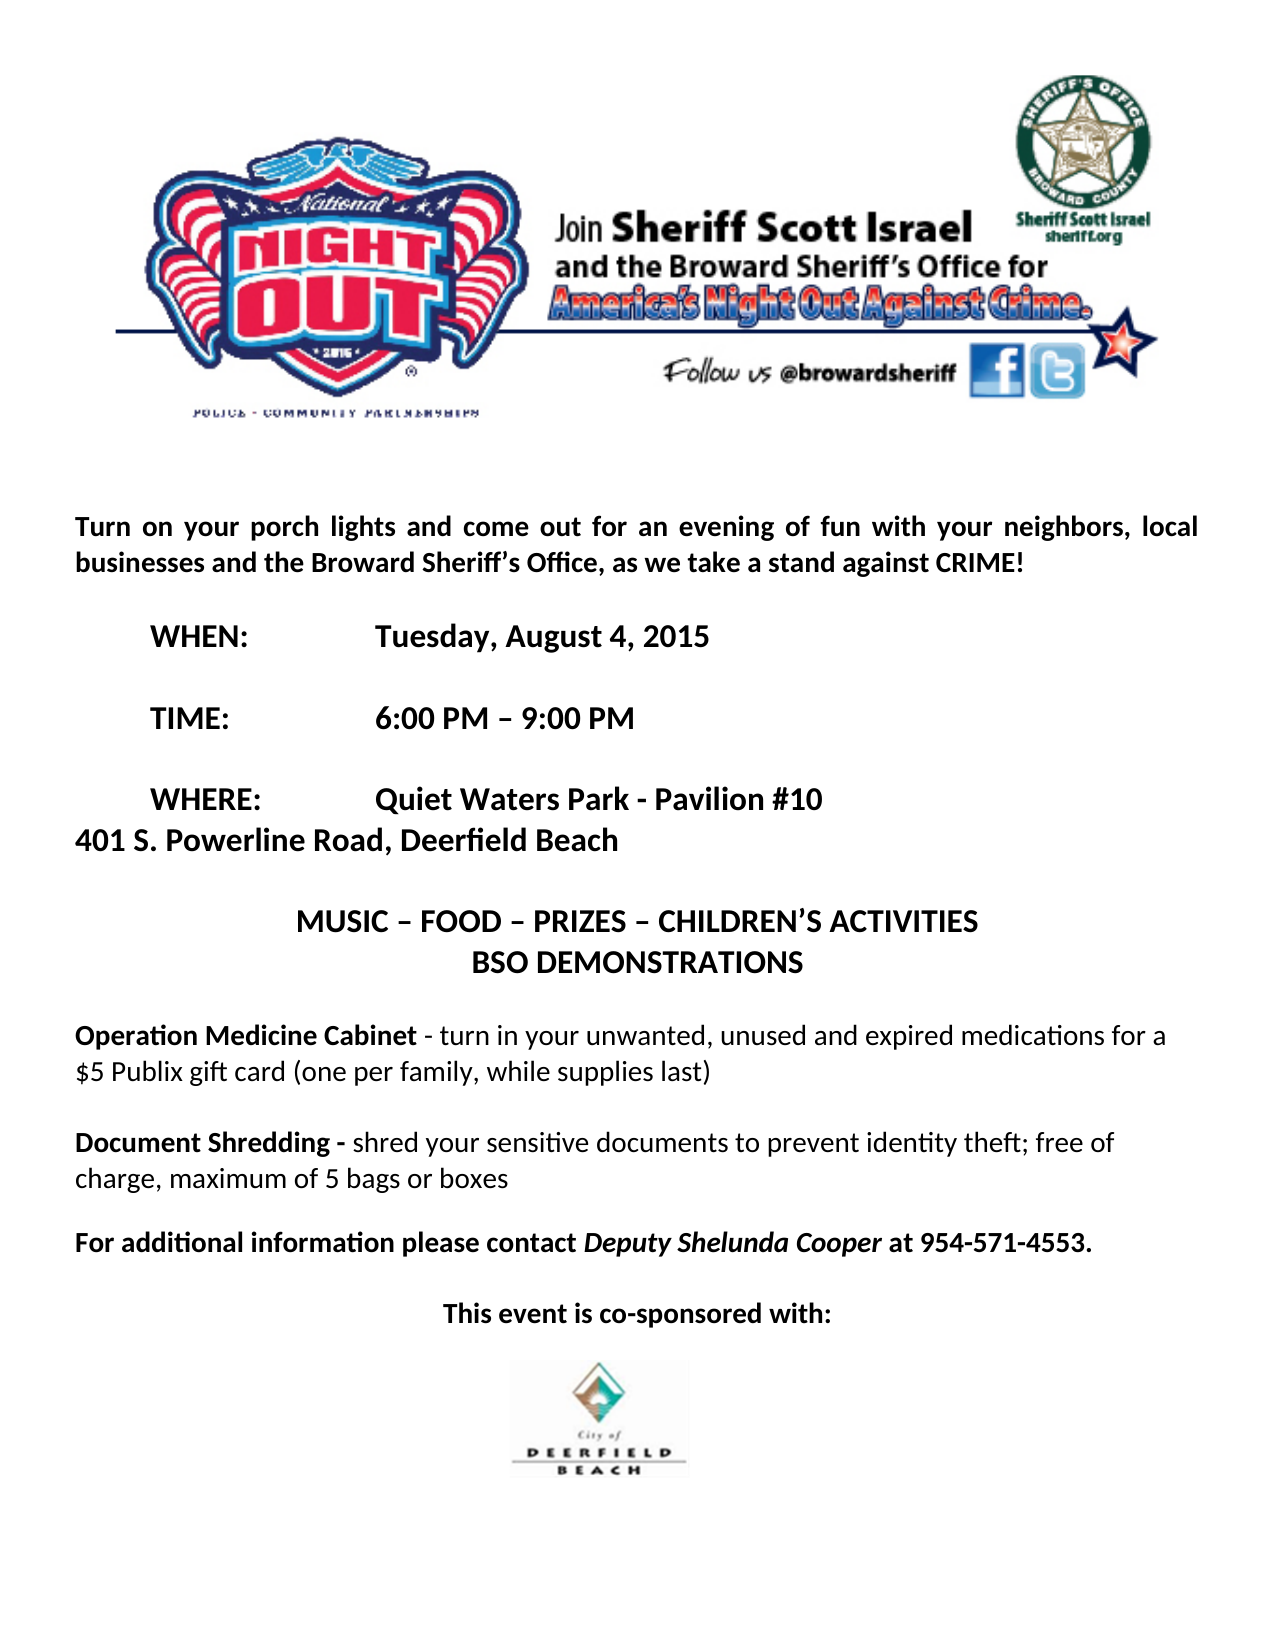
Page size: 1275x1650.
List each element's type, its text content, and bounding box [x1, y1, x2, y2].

text Turn on your porch lights and come out for an evening of fun with your neighbors, local businesses and the Broward Sheriff’s Office, as we take a stand against CRIME! [75, 508, 1200, 579]
picture [115, 75, 1160, 444]
text WHEN: Tuesday, August 4, 2015 [75, 615, 1200, 656]
text MUSIC – FOOD – PRIZES – CHILDREN’S ACTIVITIES [75, 900, 1200, 941]
text BSO DEMONSTRATIONS [75, 941, 1200, 982]
text 401 S. Powerline Road, Deerfield Beach [75, 819, 1200, 859]
text Document Shredding - shred your sensitive documents to prevent identity theft; free of charge, maximum of 5 bags or boxes [75, 1124, 1200, 1196]
text Operation Medicine Cabinet - turn in your unwanted, unused and expired medications for a $5 Publix gift card (one per family, while supplies last) [75, 1017, 1200, 1089]
picture [509, 1360, 691, 1479]
text This event is co-sponsored with: [75, 1296, 1200, 1331]
text For additional information please contact Deputy Shelunda Cooper at 954-571-4553. [75, 1224, 1200, 1260]
text TIME: 6:00 PM – 9:00 PM [75, 697, 1200, 737]
text WHERE: Quiet Waters Park - Pavilion #10 [75, 778, 1200, 819]
